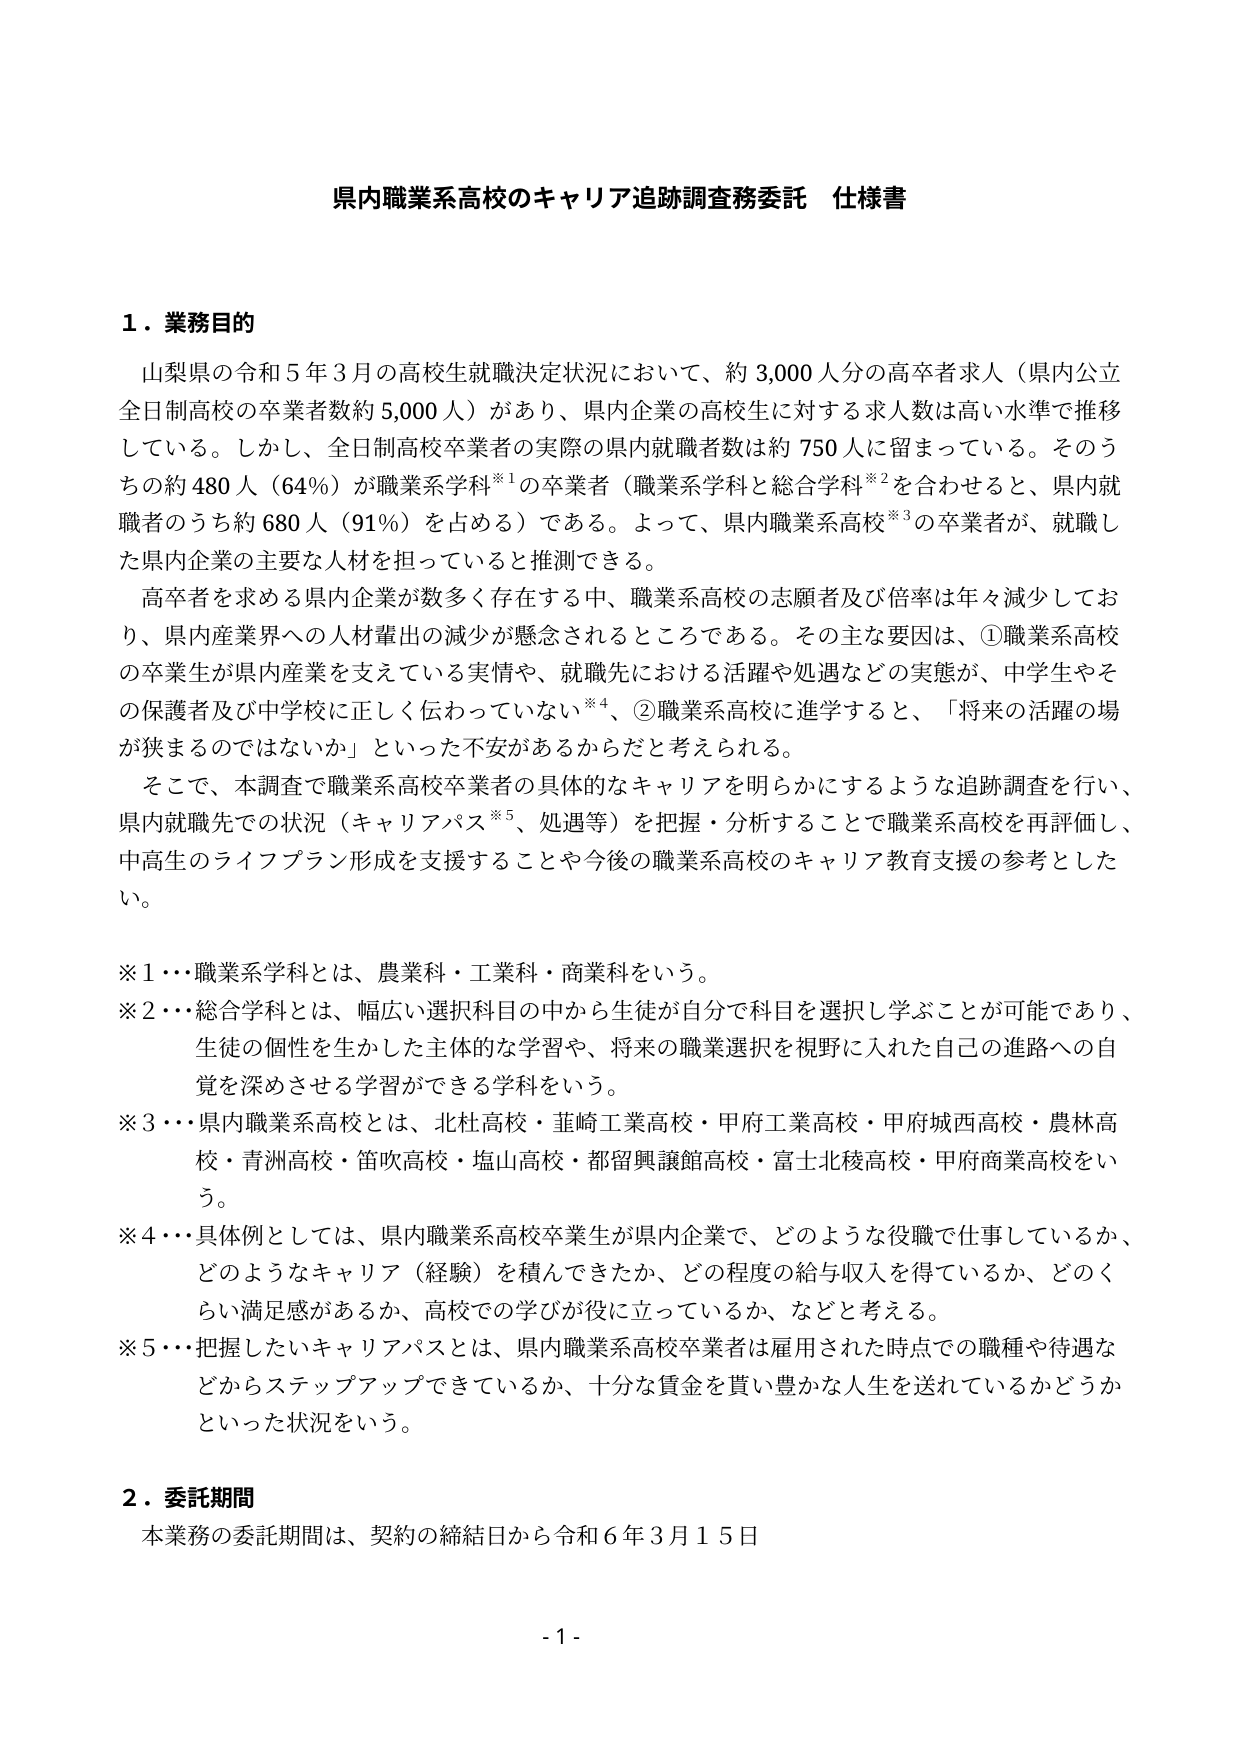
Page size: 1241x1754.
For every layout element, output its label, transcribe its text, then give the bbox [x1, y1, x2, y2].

text 高卒者を求める県内企業が数多く存在する中、職業系高校の志願者及び倍率は年々減少しており、県内産業界への人材輩出の減少が懸念されるところである。その主な要因は、①職業系高校の卒業生が県内産業を支えている実情や、就職先における活躍や処遇などの実態が、中学生やその保護者及び中学校に正しく伝わっていない※４、②職業系高校に進学すると、「将来の活躍の場が狭まるのではないか」といった不安があるからだと考えられる。 [118, 578, 1122, 766]
text ※１･･･職業系学科とは、農業科・工業科・商業科をいう。 [118, 953, 1122, 991]
text そこで、本調査で職業系高校卒業者の具体的なキャリアを明らかにするような追跡調査を行い、県内就職先での状況（キャリアパス※５、処遇等）を把握・分析することで職業系高校を再評価し、中高生のライフプラン形成を支援することや今後の職業系高校のキャリア教育支援の参考としたい。 [118, 766, 1122, 916]
text ※４･･･具体例としては、県内職業系高校卒業生が県内企業で、どのような役職で仕事しているか、どのようなキャリア（経験）を積んできたか、どの程度の給与収入を得ているか、どのくらい満足感があるか、高校での学びが役に立っているか、などと考える。 [118, 1216, 1122, 1328]
text 本業務の委託期間は、契約の締結日から令和６年３月１５日 [118, 1516, 1122, 1553]
text ２．委託期間 [118, 1478, 1122, 1516]
text ※２･･･総合学科とは、幅広い選択科目の中から生徒が自分で科目を選択し学ぶことが可能であり、生徒の個性を生かした主体的な学習や、将来の職業選択を視野に入れた自己の進路への自覚を深めさせる学習ができる学科をいう。 [118, 991, 1122, 1103]
title １．業務目的 [118, 303, 1122, 341]
text ※３･･･県内職業系高校とは、北杜高校・韮崎工業高校・甲府工業高校・甲府城西高校・農林高校・青洲高校・笛吹高校・塩山高校・都留興譲館高校・富士北稜高校・甲府商業高校をいう。 [118, 1103, 1122, 1216]
title 県内職業系高校のキャリア追跡調査務委託 仕様書 [118, 178, 1122, 216]
text 山梨県の令和５年３月の高校生就職決定状況において、約3,000人分の高卒者求人（県内公立全日制高校の卒業者数約5,000人）があり、県内企業の高校生に対する求人数は高い水準で推移している。しかし、全日制高校卒業者の実際の県内就職者数は約750人に留まっている。そのうちの約480人（64％）が職業系学科※１の卒業者（職業系学科と総合学科※２を合わせると、県内就職者のうち約680人（91％）を占める）である。よって、県内職業系高校※３の卒業者が、就職した県内企業の主要な人材を担っていると推測できる。 [118, 353, 1122, 578]
text ※５･･･把握したいキャリアパスとは、県内職業系高校卒業者は雇用された時点での職種や待遇などからステップアップできているか、十分な賃金を貰い豊かな人生を送れているかどうかといった状況をいう。 [118, 1328, 1122, 1441]
